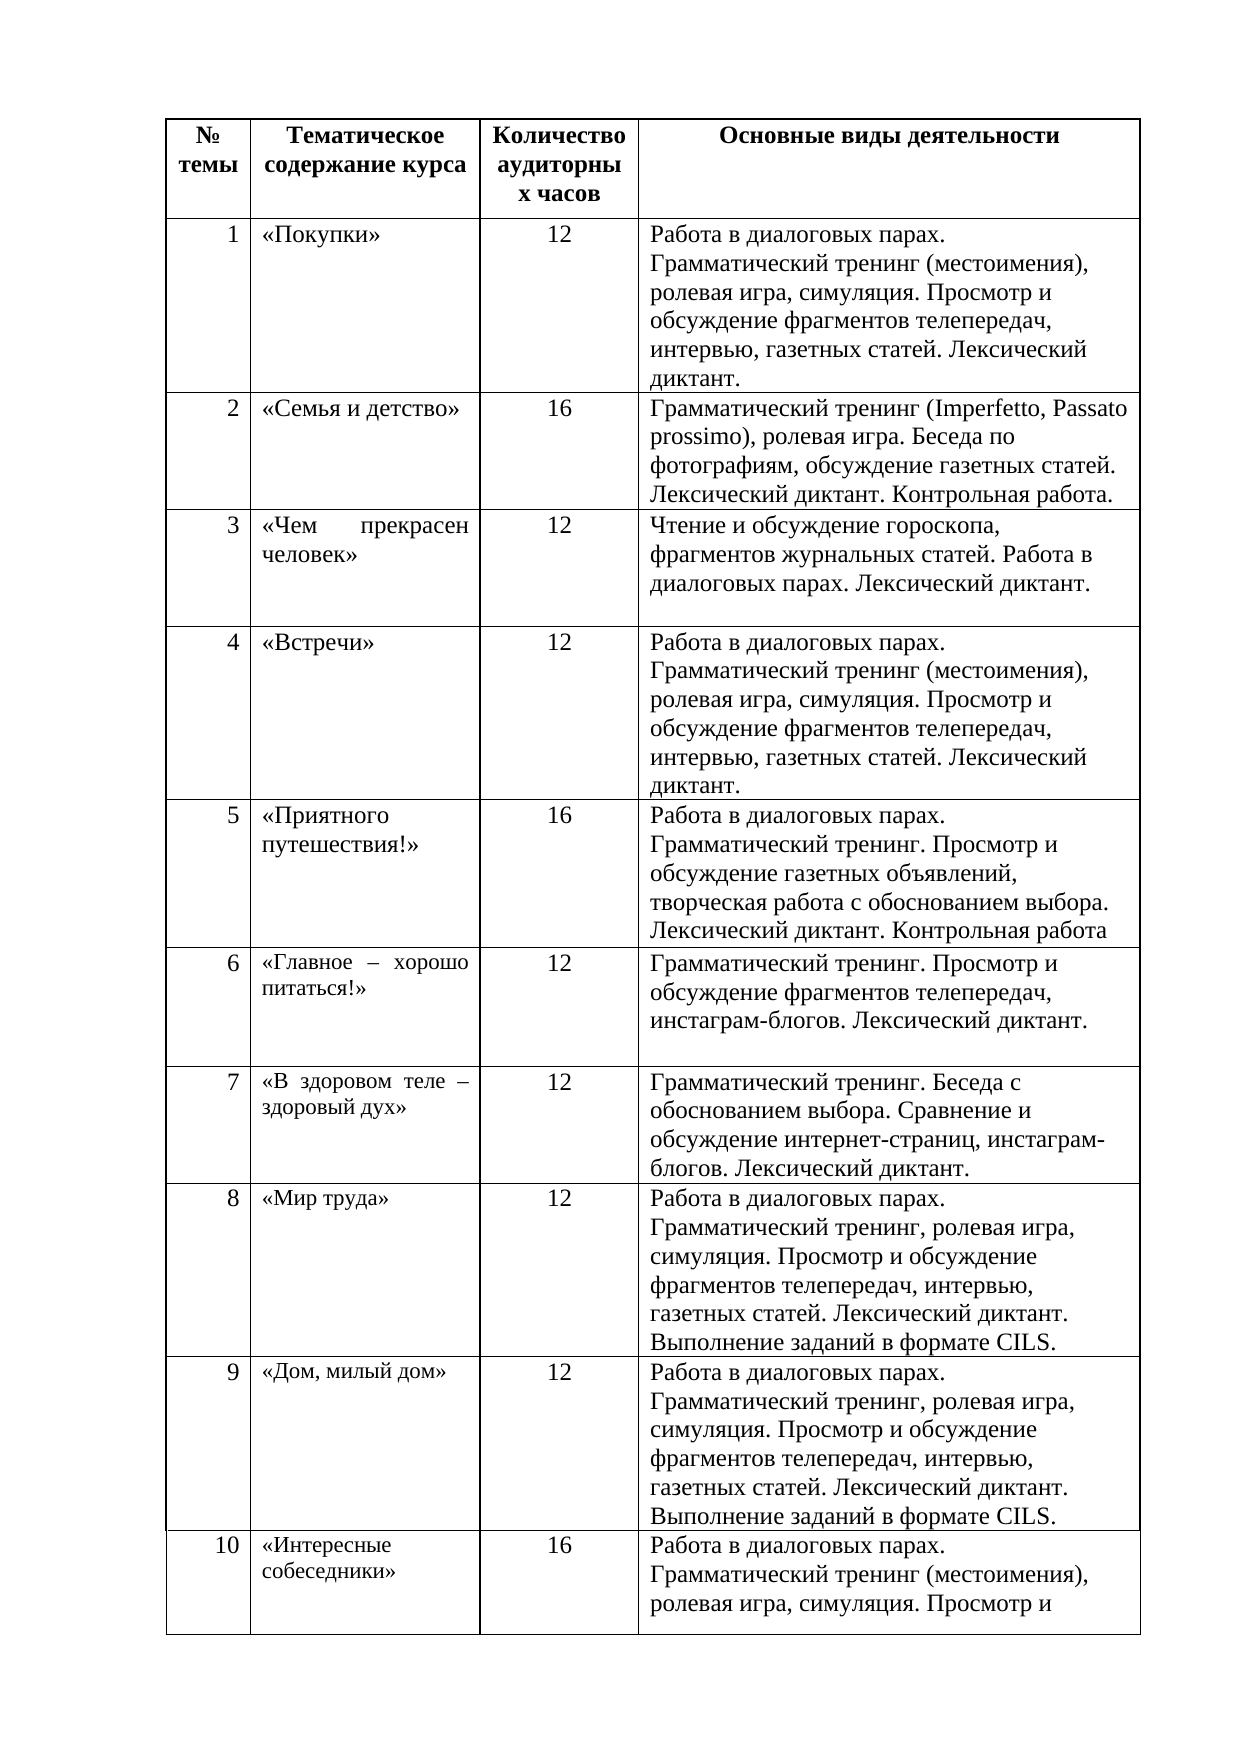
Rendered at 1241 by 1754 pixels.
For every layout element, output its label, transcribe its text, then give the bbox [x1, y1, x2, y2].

table_cell Работа в диалоговых парах. Грамматический тренинг. Просмотр и обсуждение газетных объявлений, творческая работа с обоснованием выбора. Лексический диктант. Контрольная работа [639, 800, 1139, 947]
table_cell Работа в диалоговых парах. Грамматический тренинг, ролевая игра, симуляция. Просмотр и обсуждение фрагментов телепередач, интервью, газетных статей. Лексический диктант. Выполнение заданий в формате CILS. [639, 1357, 1139, 1529]
table_cell «В здоровом теле – здоровый дух» [251, 1067, 479, 1182]
table_header Основные виды деятельности [639, 120, 1139, 218]
table_cell 16 [481, 1531, 638, 1634]
table_cell 16 [481, 393, 638, 509]
table_cell 3 [167, 510, 250, 626]
table_cell 10 [167, 1531, 250, 1634]
table_cell 12 [481, 1067, 638, 1182]
table_header Количество аудиторных часов [481, 120, 638, 218]
table_cell «Приятного путешествия!» [251, 800, 479, 947]
table_cell 5 [167, 800, 250, 947]
table_cell 12 [481, 948, 638, 1066]
table_cell «Покупки» [251, 219, 479, 392]
table_cell «Семья и детство» [251, 393, 479, 509]
table_cell «Дом, милый дом» [251, 1357, 479, 1529]
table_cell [639, 1531, 1140, 1634]
table_cell 8 [167, 1184, 250, 1356]
table_cell 12 [481, 1357, 638, 1529]
table_cell «Чем прекрасен человек» [251, 510, 479, 626]
table_header Тематическое содержание курса [251, 120, 479, 218]
table_cell 12 [481, 627, 638, 799]
table_cell Работа в диалоговых парах. Грамматический тренинг, ролевая игра, симуляция. Просмотр и обсуждение фрагментов телепередач, интервью, газетных статей. Лексический диктант. Выполнение заданий в формате CILS. [639, 1184, 1139, 1356]
table_cell «Главное – хорошо питаться!» [251, 948, 479, 1066]
table_cell 2 [167, 393, 250, 509]
table_header № темы [167, 120, 250, 218]
table_cell 16 [481, 800, 638, 947]
table_cell 6 [167, 948, 250, 1066]
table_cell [251, 1531, 479, 1634]
table_cell «Мир труда» [251, 1184, 479, 1356]
table_cell 9 [167, 1357, 250, 1529]
table_cell 4 [167, 627, 250, 799]
table_cell Работа в диалоговых парах. Грамматический тренинг (местоимения), ролевая игра, симуляция. Просмотр и обсуждение фрагментов телепередач, интервью, газетных статей. Лексический диктант. [639, 627, 1139, 799]
table_cell «Встречи» [251, 627, 479, 799]
table_cell 12 [481, 510, 638, 626]
table_cell 12 [481, 1184, 638, 1356]
table_cell 1 [167, 219, 250, 392]
table_cell Грамматический тренинг. Просмотр и обсуждение фрагментов телепередач, инстаграм-блогов. Лексический диктант. [639, 948, 1139, 1066]
table_cell Грамматический тренинг. Беседа с обоснованием выбора. Сравнение и обсуждение интернет-страниц, инстаграм-блогов. Лексический диктант. [639, 1067, 1139, 1182]
table_cell Чтение и обсуждение гороскопа, фрагментов журнальных статей. Работа в диалоговых парах. Лексический диктант. [639, 510, 1139, 626]
table_cell Грамматический тренинг (Imperfetto, Passato prossimo), ролевая игра. Беседа по фотографиям, обсуждение газетных статей. Лексический диктант. Контрольная работа. [639, 393, 1139, 509]
table_cell 7 [167, 1067, 250, 1182]
table_cell 12 [481, 219, 638, 392]
table_cell Работа в диалоговых парах. Грамматический тренинг (местоимения), ролевая игра, симуляция. Просмотр и обсуждение фрагментов телепередач, интервью, газетных статей. Лексический диктант. [639, 219, 1139, 392]
